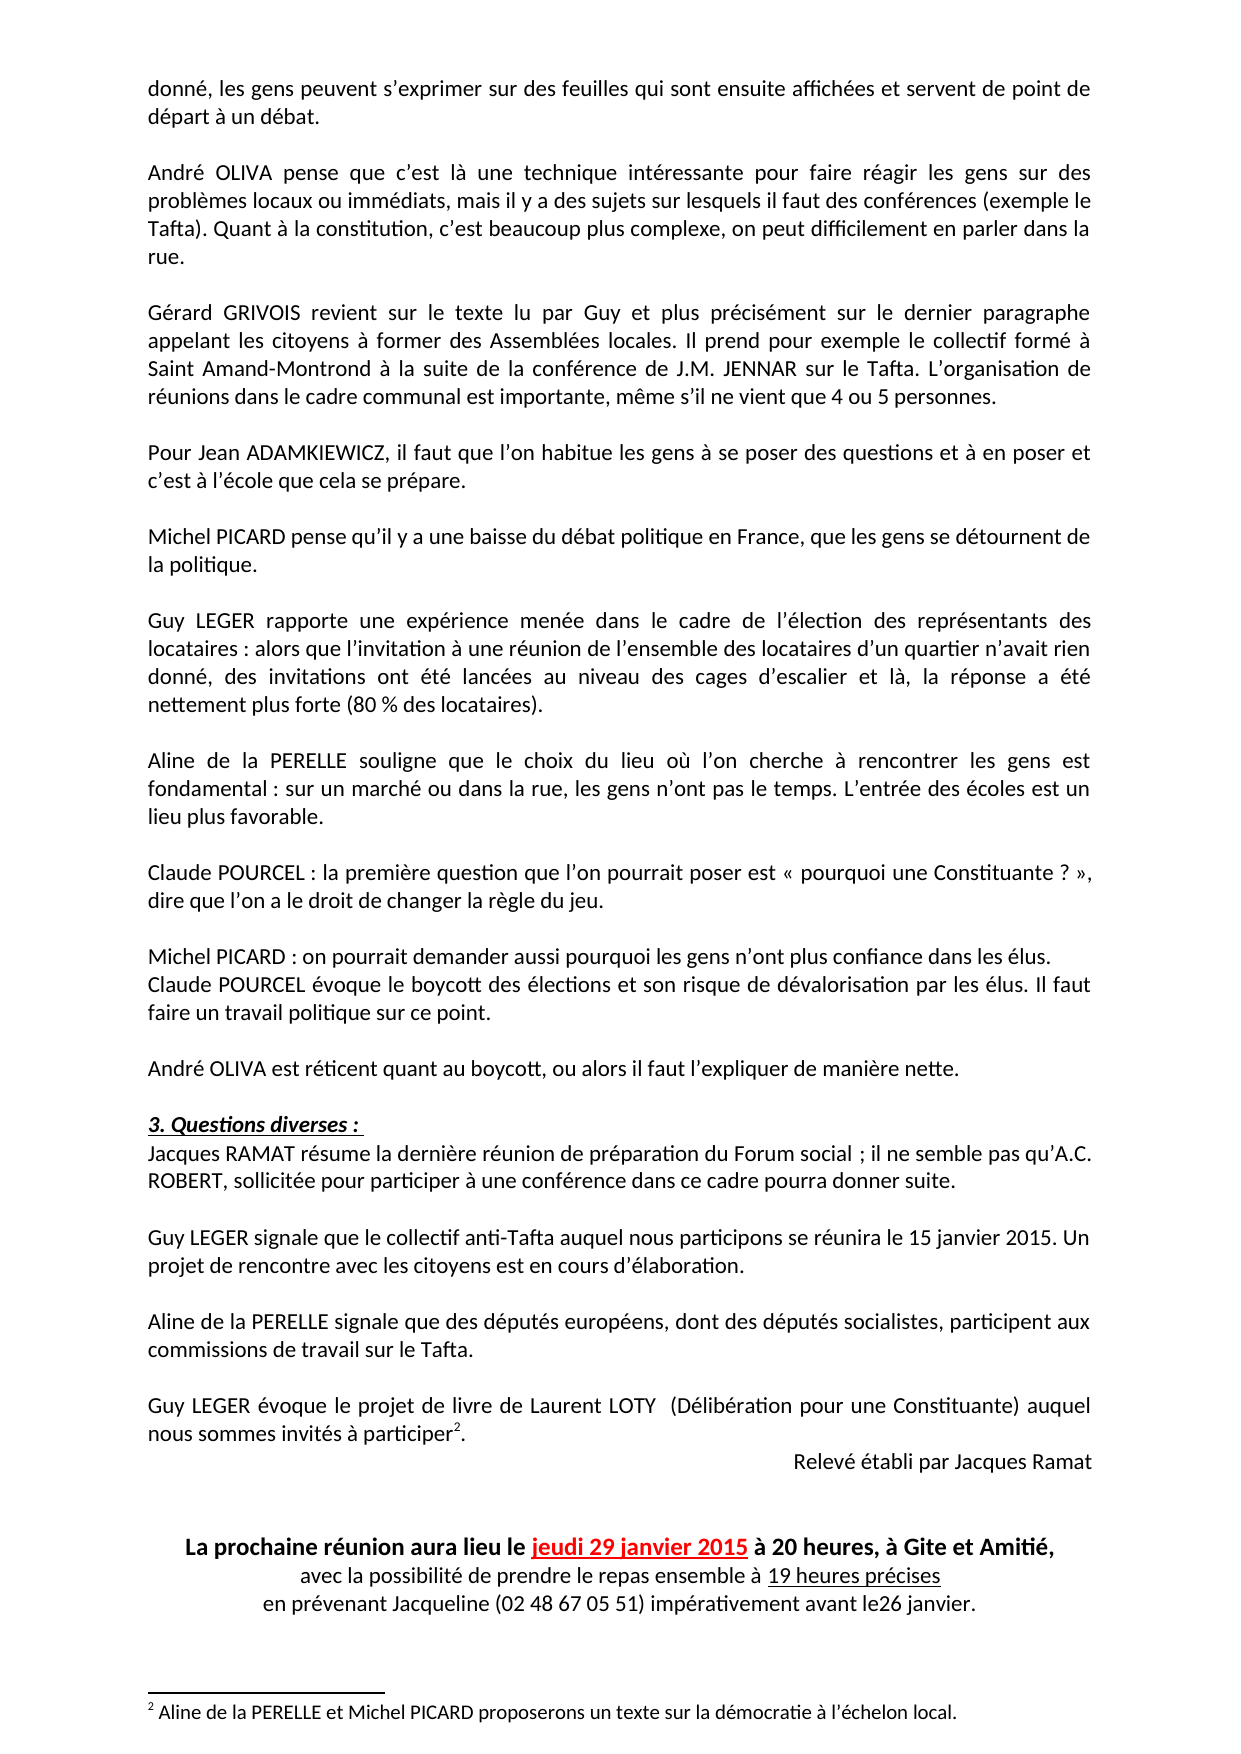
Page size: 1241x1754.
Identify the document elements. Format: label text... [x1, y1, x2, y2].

text Guy LEGER signale que le collectif anti-Tafta auquel nous participons se réunira le 15 janvier 2015. Un projet de rencontre avec les citoyens est en cours d’élaboration. [148, 1223, 1093, 1279]
text Guy LEGER rapporte une expérience menée dans le cadre de l’élection des représentants des locataires : alors que l’invitation à une réunion de l’ensemble des locataires d’un quartier n’avait rien donné, des invitations ont été lancées au niveau des cages d’escalier et là, la réponse a été nettement plus forte (80 % des locataires). [148, 606, 1093, 718]
text La prochaine réunion aura lieu le jeudi 29 janvier 2015 à 20 heures, à Gite et Amitié, [148, 1531, 1093, 1561]
text Aline de la PERELLE signale que des députés européens, dont des députés socialistes, participent aux commissions de travail sur le Tafta. [148, 1307, 1093, 1363]
text Gérard GRIVOIS revient sur le texte lu par Guy et plus précisément sur le dernier paragraphe appelant les citoyens à former des Assemblées locales. Il prend pour exemple le collectif formé à Saint Amand-Montrond à la suite de la conférence de J.M. JENNAR sur le Tafta. L’organisation de réunions dans le cadre communal est importante, même s’il ne vient que 4 ou 5 personnes. [148, 298, 1093, 410]
text Aline de la PERELLE souligne que le choix du lieu où l’on cherche à rencontrer les gens est fondamental : sur un marché ou dans la rue, les gens n’ont pas le temps. L’entrée des écoles est un lieu plus favorable. [148, 746, 1093, 830]
text Pour Jean ADAMKIEWICZ, il faut que l’on habitue les gens à se poser des questions et à en poser et c’est à l’école que cela se prépare. [148, 438, 1093, 494]
text Guy LEGER évoque le projet de livre de Laurent LOTY (Délibération pour une Constituante) auquel nous sommes invités à participer. [148, 1391, 1093, 1447]
text Claude POURCEL évoque le boycott des élections et son risque de dévalorisation par les élus. Il faut faire un travail politique sur ce point. [148, 971, 1093, 1027]
text en prévenant Jacqueline (02 48 67 05 51) impérativement avant le26 janvier. [148, 1589, 1093, 1617]
text 3. Questions diverses : [148, 1111, 1093, 1139]
text Michel PICARD pense qu’il y a une baisse du débat politique en France, que les gens se détournent de la politique. [148, 522, 1093, 578]
text André OLIVA est réticent quant au boycott, ou alors il faut l’expliquer de manière nette. [148, 1054, 1093, 1083]
text avec la possibilité de prendre le repas ensemble à 19 heures précises [148, 1561, 1093, 1589]
text Relevé établi par Jacques Ramat [148, 1447, 1093, 1475]
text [148, 74, 1093, 130]
text Michel PICARD : on pourrait demander aussi pourquoi les gens n’ont plus confiance dans les élus. [148, 942, 1093, 971]
text André OLIVA pense que c’est là une technique intéressante pour faire réagir les gens sur des problèmes locaux ou immédiats, mais il y a des sujets sur lesquels il faut des conférences (exemple le Tafta). Quant à la constitution, c’est beaucoup plus complexe, on peut difficilement en parler dans la rue. [148, 158, 1093, 270]
text Claude POURCEL : la première question que l’on pourrait poser est « pourquoi une Constituante ? », dire que l’on a le droit de changer la règle du jeu. [148, 858, 1093, 914]
text Jacques RAMAT résume la dernière réunion de préparation du Forum social ; il ne semble pas qu’A.C. ROBERT, sollicitée pour participer à une conférence dans ce cadre pourra donner suite. [148, 1139, 1093, 1195]
